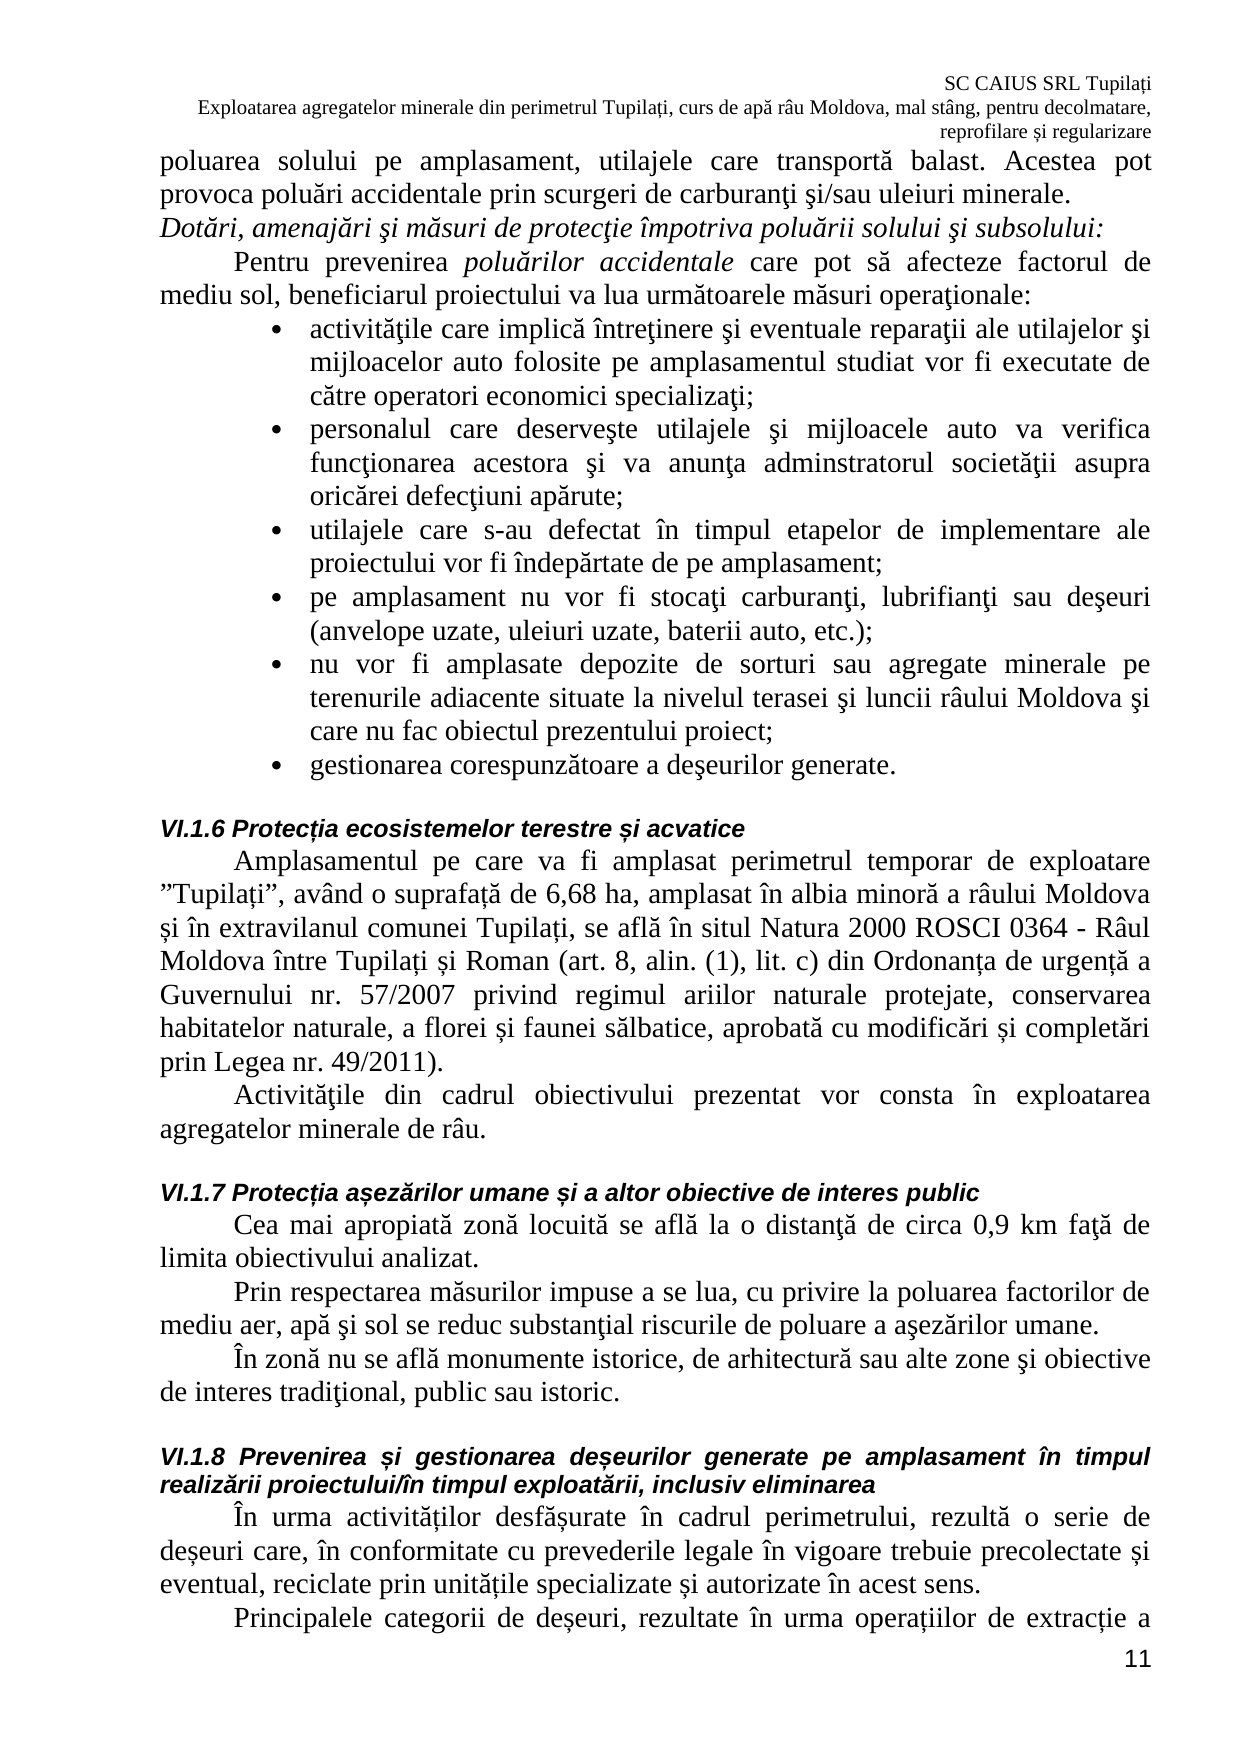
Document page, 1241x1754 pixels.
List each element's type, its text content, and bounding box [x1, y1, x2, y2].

list activităţile care implică întreţinere şi eventuale reparaţii ale utilajelor şi mijloacelor auto folosite pe amplasamentul studiat vor fi executate de către operatori economici specializaţi; [272, 311, 1152, 411]
text Prin respectarea măsurilor impuse a se lua, cu privire la poluarea factorilor de mediu aer, apă şi sol se reduc substanţial riscurile de poluare a aşezărilor umane. [159, 1274, 1152, 1341]
text În urma activităților desfășurate în cadrul perimetrului, rezultă o serie de deșeuri care, în conformitate cu prevederile legale în vigoare trebuie precolectate și eventual, reciclate prin unitățile specializate și autorizate în acest sens. [159, 1499, 1152, 1600]
list nu vor fi amplasate depozite de sorturi sau agregate minerale pe terenurile adiacente situate la nivelul terasei şi luncii râului Moldova şi care nu fac obiectul prezentului proiect; [272, 646, 1152, 747]
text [159, 1600, 1152, 1633]
list personalul care deserveşte utilajele şi mijloacele auto va verifica funcţionarea acestora şi va anunţa adminstratorul societăţii asupra oricărei defecţiuni apărute; [272, 411, 1152, 512]
subtitle VI.1.6 Protecția ecosistemelor terestre și acvatice [159, 814, 1152, 843]
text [159, 143, 1152, 210]
list utilajele care s-au defectat în timpul etapelor de implementare ale proiectului vor fi îndepărtate de pe amplasament; [272, 512, 1152, 579]
text Pentru prevenirea poluărilor accidentale care pot să afecteze factorul de mediu sol, beneficiarul proiectului va lua următoarele măsuri operaţionale: [159, 244, 1152, 311]
list pe amplasament nu vor fi stocaţi carburanţi, lubrifianţi sau deşeuri (anvelope uzate, uleiuri uzate, baterii auto, etc.); [272, 579, 1152, 646]
text Dotări, amenajări şi măsuri de protecţie împotriva poluării solului şi subsolului: [159, 210, 1152, 244]
subtitle VI.1.8 Prevenirea și gestionarea deșeurilor generate pe amplasament în timpul realizării proiectului/în timpul exploatării, inclusiv eliminarea [159, 1442, 1152, 1499]
text Activităţile din cadrul obiectivului prezentat vor consta în exploatarea agregatelor minerale de râu. [159, 1077, 1152, 1144]
text Amplasamentul pe care va fi amplasat perimetrul temporar de exploatare ”Tupilați”, având o suprafață de 6,68 ha, amplasat în albia minoră a râului Moldova și în extravilanul comunei Tupilați, se află în situl Natura 2000 ROSCI 0364 - Râul Moldova între Tupilați și Roman (art. 8, alin. (1), lit. c) din Ordonanța de urgență a Guvernului nr. 57/2007 privind regimul ariilor naturale protejate, conservarea habitatelor naturale, a florei și faunei sălbatice, aprobată cu modificări și completări prin Legea nr. 49/2011). [159, 843, 1152, 1077]
text În zonă nu se află monumente istorice, de arhitectură sau alte zone şi obiective de interes tradiţional, public sau istoric. [159, 1341, 1152, 1408]
list gestionarea corespunzătoare a deşeurilor generate. [272, 747, 1152, 780]
subtitle VI.1.7 Protecția așezărilor umane și a altor obiective de interes public [159, 1178, 1152, 1207]
text Cea mai apropiată zonă locuită se află la o distanţă de circa 0,9 km faţă de limita obiectivului analizat. [159, 1207, 1152, 1274]
